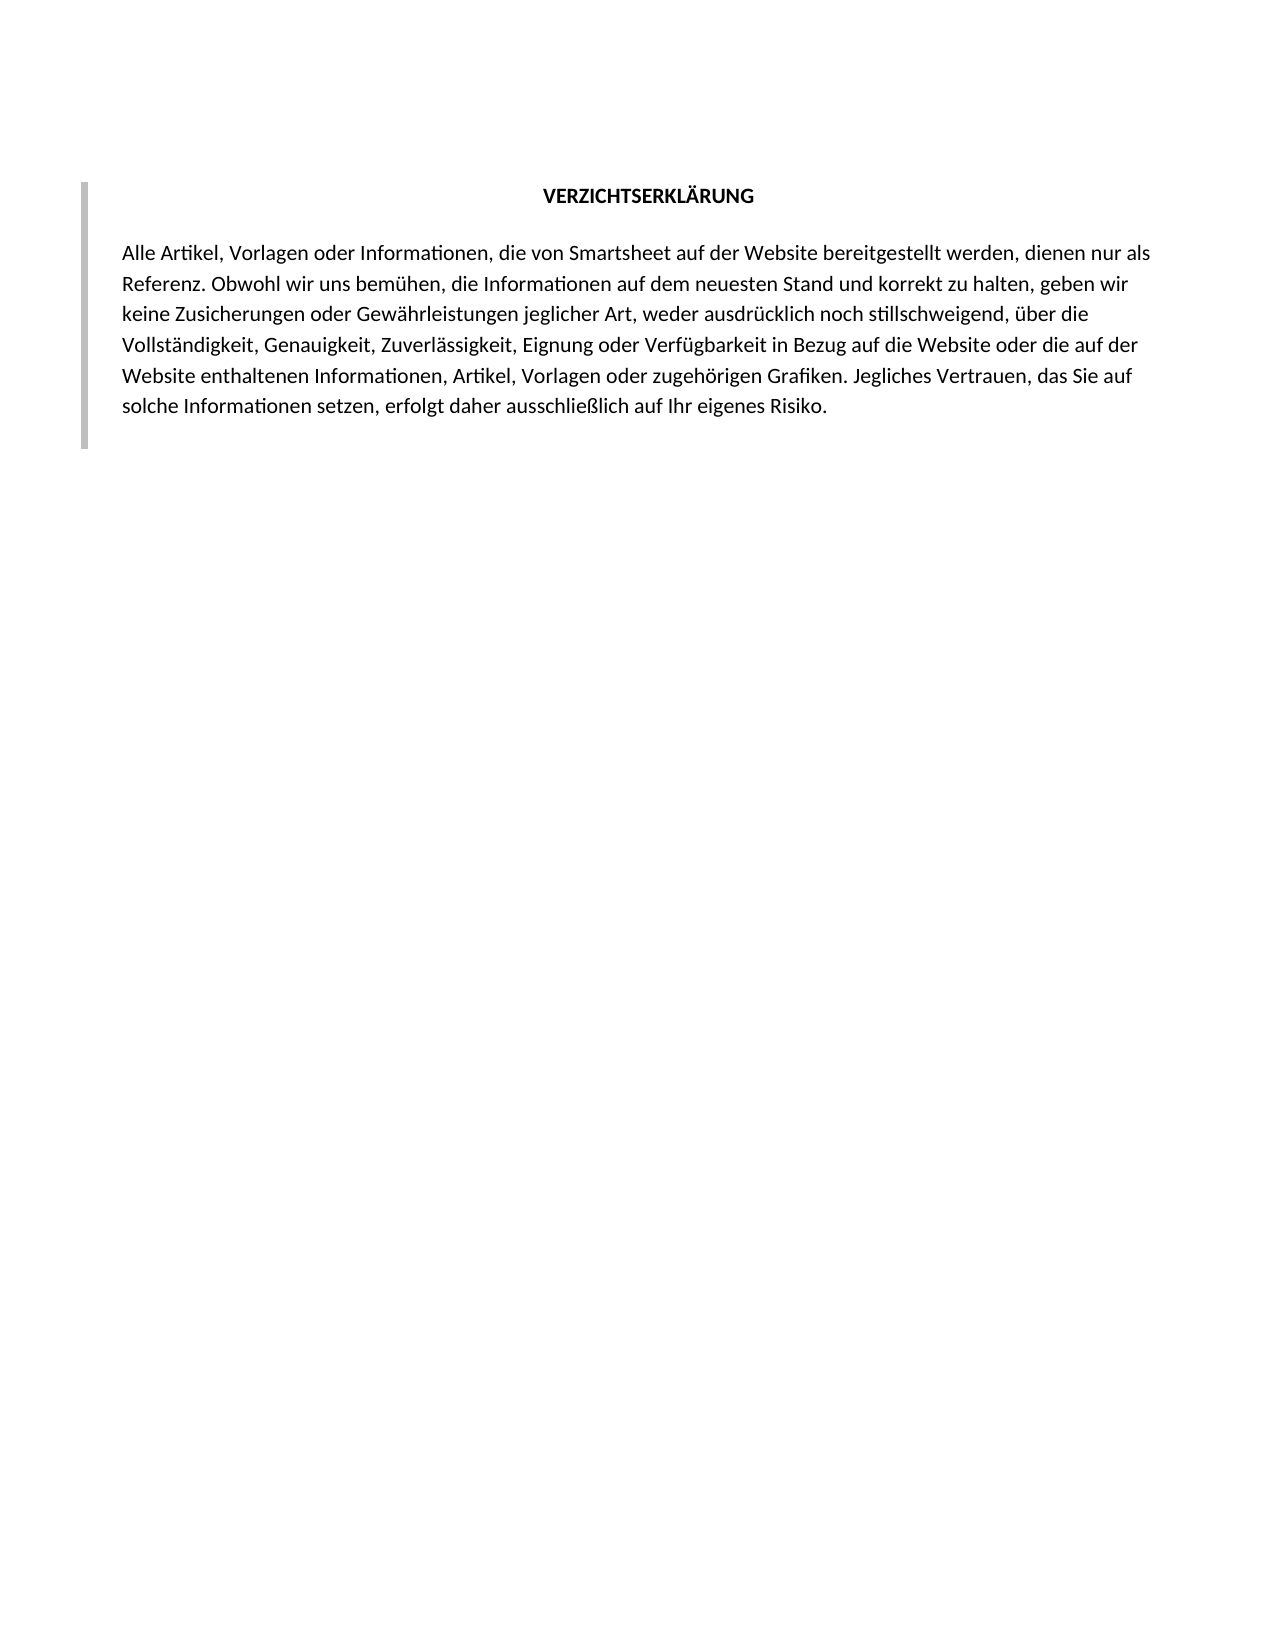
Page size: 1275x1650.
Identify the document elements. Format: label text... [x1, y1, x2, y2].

table_header VERZICHTSERKLÄRUNG Alle Artikel, Vorlagen oder Informationen, die von Smartsheet auf der Website bereitgestellt werden, dienen nur als Referenz. Obwohl wir uns bemühen, die Informationen auf dem neuesten Stand und korrekt zu halten, geben wir keine Zusicherungen oder Gewährleistungen jeglicher Art, weder ausdrücklich noch stillschweigend, über die Vollständigkeit, Genauigkeit, Zuverlässigkeit, Eignung oder Verfügbarkeit in Bezug auf die Website oder die auf der Website enthaltenen Informationen, Artikel, Vorlagen oder zugehörigen Grafiken. Jegliches Vertrauen, das Sie auf solche Informationen setzen, erfolgt daher ausschließlich auf Ihr eigenes Risiko. [88, 182, 1187, 449]
